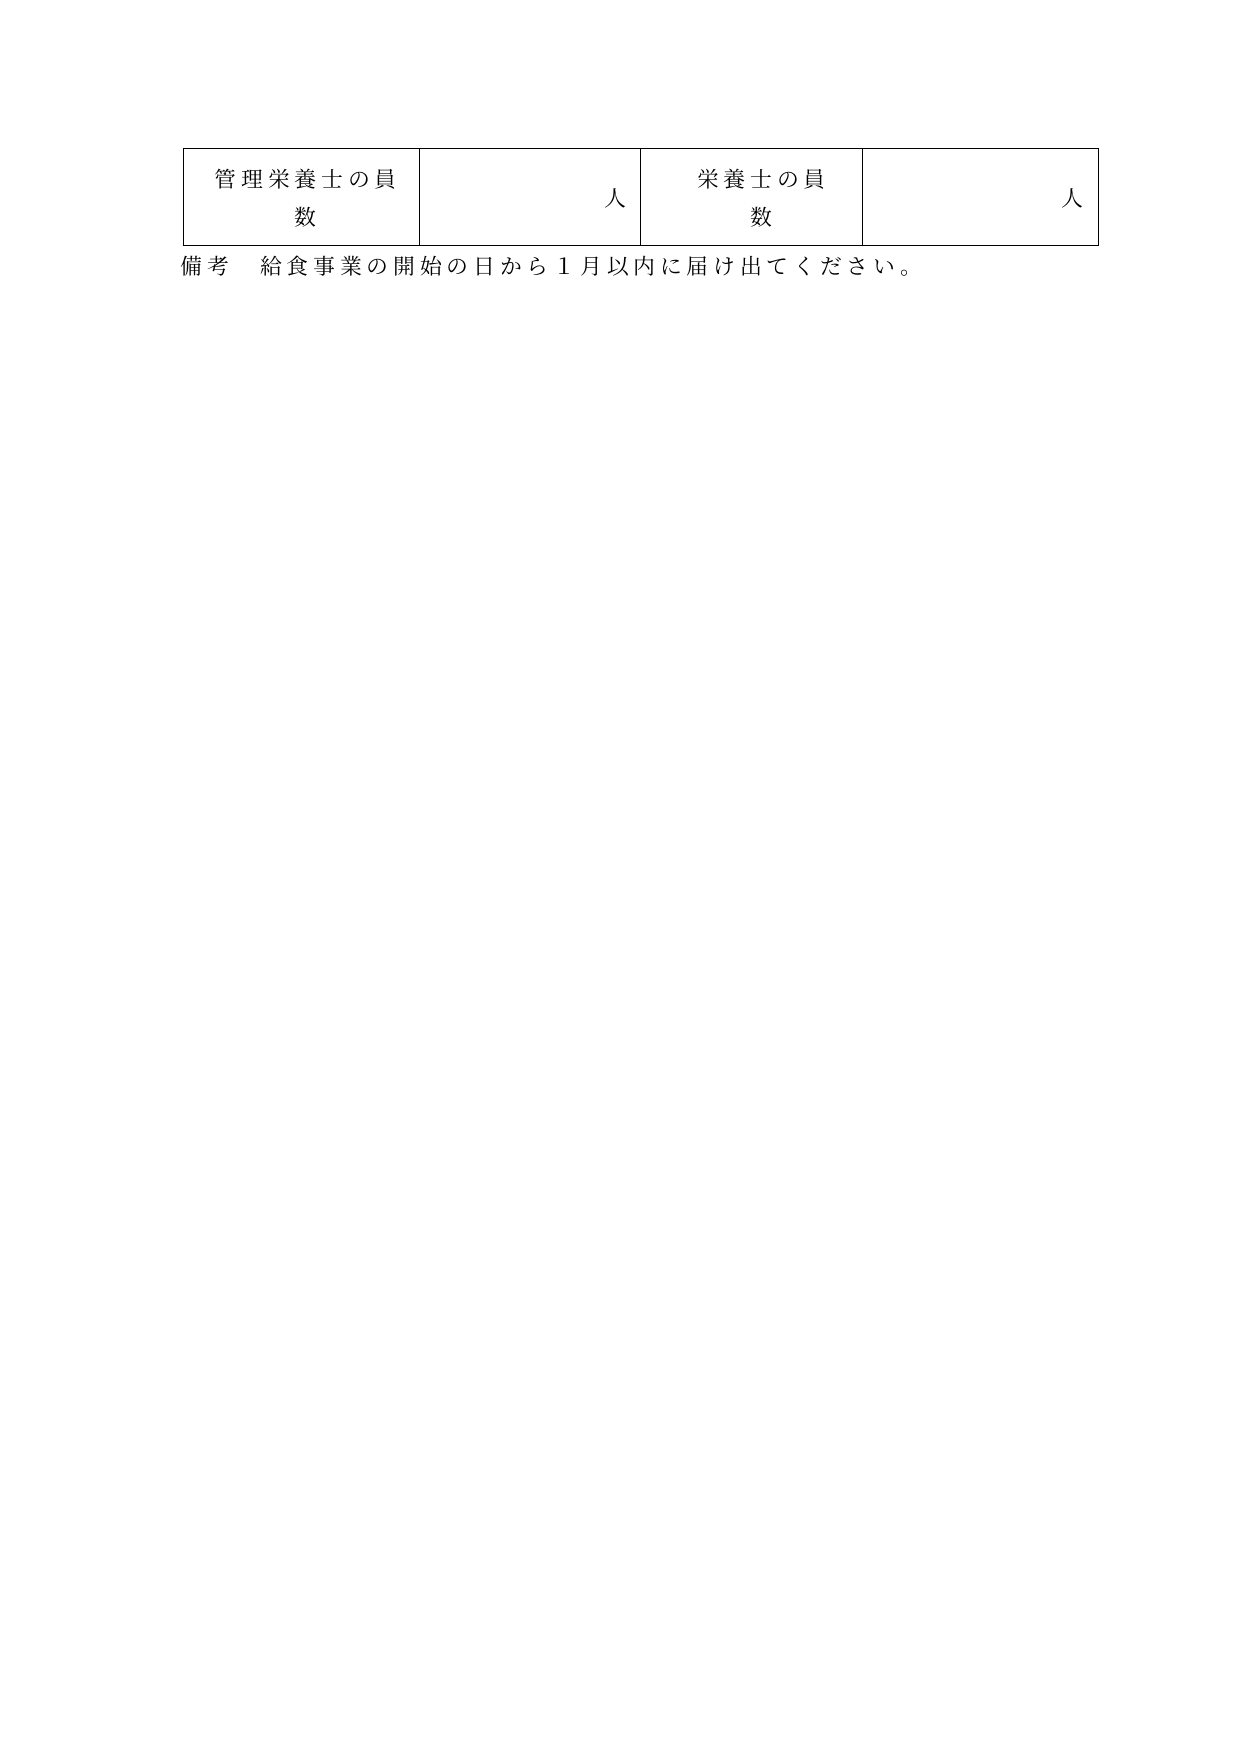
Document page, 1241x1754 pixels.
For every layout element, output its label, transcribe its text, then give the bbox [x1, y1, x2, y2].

table_cell 人 [863, 149, 1098, 245]
text 備考 給食事業の開始の日から１月以内に届け出てください。 [153, 246, 1087, 284]
table_cell 人 [420, 149, 640, 245]
table_cell 栄養士の員数 [641, 149, 862, 245]
table_cell 管理栄養士の員数 [184, 149, 419, 245]
